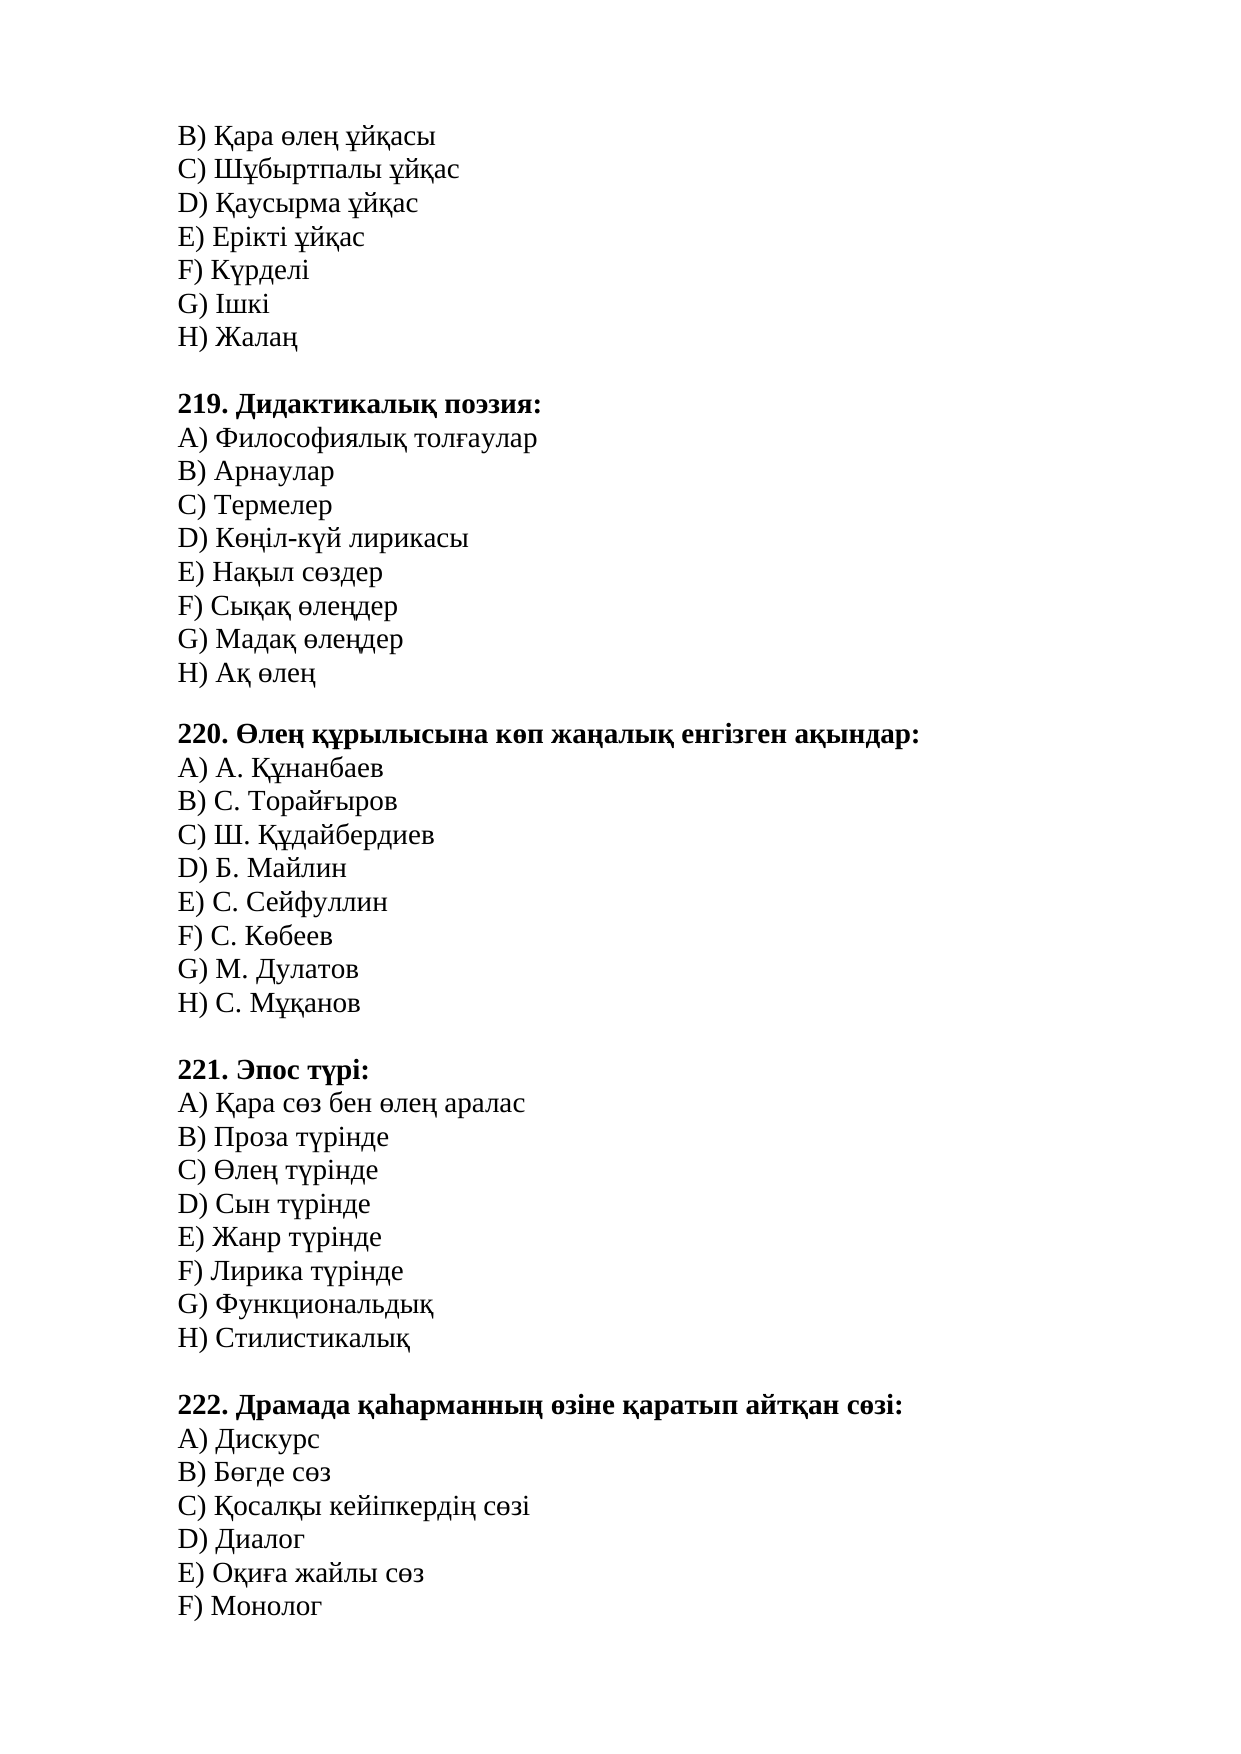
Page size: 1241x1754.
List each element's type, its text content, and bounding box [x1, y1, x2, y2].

text А) А. Құнанбаев [177, 750, 1152, 783]
text B) Қара өлең ұйқасы C) Шұбыртпалы ұйқас D) Қаусырма ұйқас E) Ерікті ұйқас F) Күрделі G) Ішкі H) Жалаң [177, 118, 1152, 353]
text А) Қара сөз бен өлең аралас [177, 1085, 1152, 1119]
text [177, 1454, 1152, 1622]
text 222. Драмада қаһарманның өзіне қаратып айтқан сөзі: [177, 1387, 1152, 1421]
text А) Дискурс [177, 1421, 1152, 1454]
text 219. Дидактикалық поэзия: [177, 386, 1152, 420]
text А) Философиялық толғаулар [177, 420, 1152, 453]
text B) Арнаулар C) Термелер D) Көңіл-күй лирикасы E) Нақыл сөздер F) Сықақ өлеңдер G) Мадақ өлеңдер H) Ақ өлең [177, 453, 1152, 688]
text 221. Эпос түрі: [177, 1052, 1152, 1085]
text 220. Өлең құрылысына көп жаңалық енгізген ақындар: [177, 716, 1152, 750]
text B) С. Торайғыров C) Ш. Құдайбердиев D) Б. Майлин E) С. Сейфуллин F) С. Көбеев G) М. Дулатов H) С. Мұқанов [177, 783, 1152, 1018]
text B) Проза түрінде C) Өлең түрінде D) Сын түрінде E) Жанр түрінде F) Лирика түрінде G) Функциональдық H) Стилистикалық [177, 1119, 1152, 1354]
